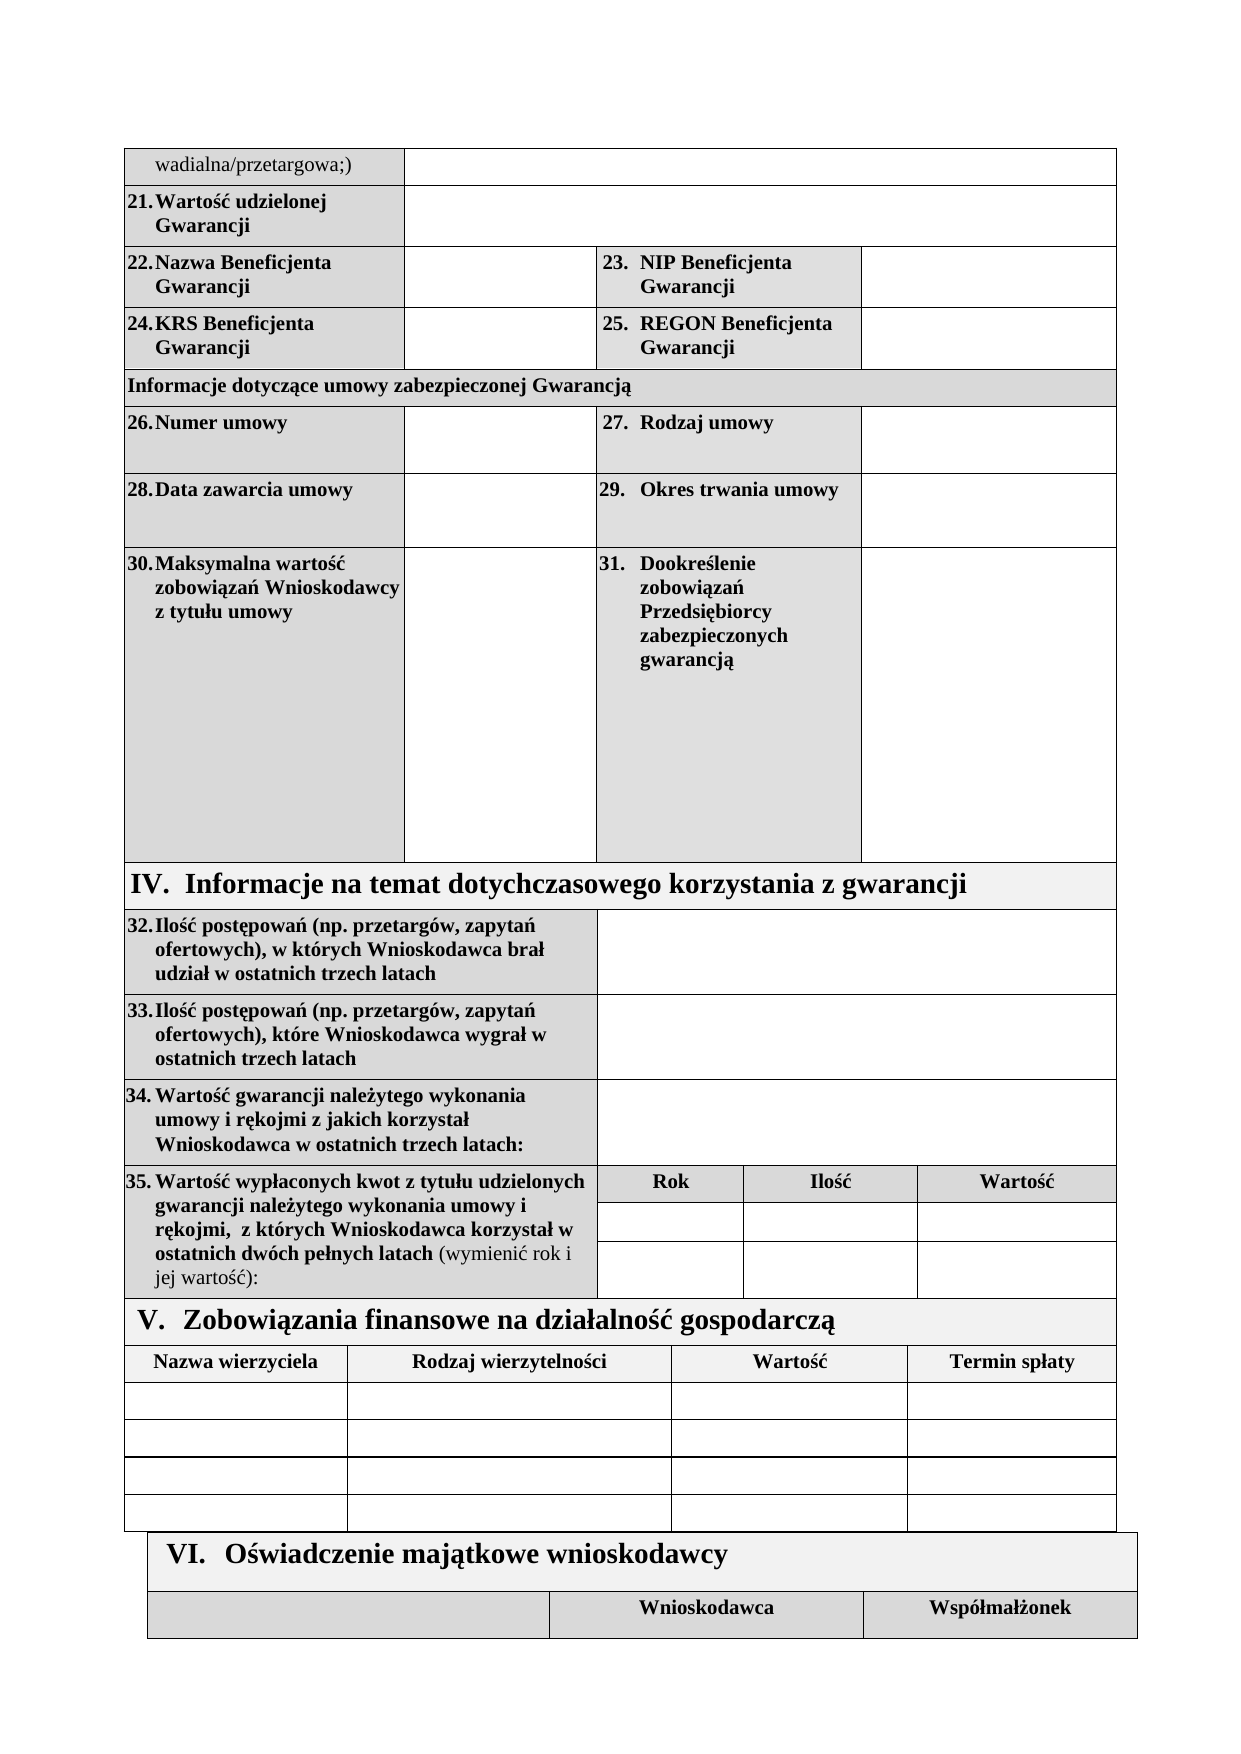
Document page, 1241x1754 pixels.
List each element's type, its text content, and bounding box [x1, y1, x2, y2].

table_cell [348, 1420, 671, 1456]
table_cell [125, 1383, 347, 1419]
table_cell [744, 1203, 917, 1241]
table_cell [125, 1420, 347, 1456]
table_cell Numer umowy [125, 407, 404, 473]
table_cell [348, 1495, 671, 1531]
table_cell [862, 474, 1116, 547]
table_cell [908, 1495, 1116, 1531]
table_cell [405, 149, 1116, 185]
table_cell [862, 308, 1116, 368]
table_cell Współmałżonek [864, 1592, 1137, 1638]
table_cell [598, 910, 1116, 994]
table_cell Rodzaj umowy [597, 407, 861, 473]
table_cell [908, 1420, 1116, 1456]
table_cell [348, 1383, 671, 1419]
table_cell [125, 1458, 347, 1493]
table_cell [862, 407, 1116, 473]
table_cell [125, 1495, 347, 1531]
table_cell Okres trwania umowy [597, 474, 861, 547]
table_cell [908, 1458, 1116, 1493]
table_cell REGON Beneficjenta Gwarancji [597, 308, 861, 368]
table_header Oświadczenie majątkowe wnioskodawcy [148, 1533, 1137, 1591]
table_cell [918, 1203, 1116, 1241]
table_cell [598, 1242, 743, 1298]
table_cell [862, 247, 1116, 307]
table_cell Maksymalna wartość zobowiązań Wnioskodawcy z tytułu umowy [125, 548, 404, 862]
table_cell [405, 247, 596, 307]
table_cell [125, 149, 404, 185]
table_cell KRS Beneficjenta Gwarancji [125, 308, 404, 368]
table_cell Wartość [918, 1166, 1116, 1202]
table_cell Dookreślenie zobowiązań Przedsiębiorcy zabezpieczonych gwarancją [597, 548, 861, 862]
table_cell [672, 1458, 907, 1493]
table_cell [148, 1592, 549, 1638]
table_cell Rodzaj wierzytelności [348, 1346, 671, 1382]
table_cell [405, 474, 596, 547]
table_cell Ilość [744, 1166, 917, 1202]
table_cell Wartość wypłaconych kwot z tytułu udzielonych gwarancji należytego wykonania umowy i rękojmi, z których Wnioskodawca korzystał w ostatnich dwóch pełnych latach (wymienić rok i jej wartość): [125, 1166, 597, 1298]
table_cell [672, 1495, 907, 1531]
table_cell [405, 308, 596, 368]
table_cell Ilość postępowań (np. przetargów, zapytań ofertowych), w których Wnioskodawca brał udział w ostatnich trzech latach [125, 910, 597, 994]
table_cell Termin spłaty [908, 1346, 1116, 1382]
table_cell NIP Beneficjenta Gwarancji [597, 247, 861, 307]
table_cell Informacje dotyczące umowy zabezpieczonej Gwarancją [125, 370, 1116, 406]
table_cell [908, 1383, 1116, 1419]
table_cell Informacje na temat dotychczasowego korzystania z gwarancji [125, 863, 1116, 909]
table_cell [598, 1203, 743, 1241]
table_cell Rok [598, 1166, 743, 1202]
table_cell [598, 1080, 1116, 1165]
table_cell [405, 407, 596, 473]
table_cell [598, 995, 1116, 1079]
table_cell Zobowiązania finansowe na działalność gospodarczą [125, 1299, 1116, 1345]
table_cell [405, 548, 596, 862]
table_cell [918, 1242, 1116, 1298]
table_cell [348, 1458, 671, 1493]
table_cell [862, 548, 1116, 862]
table_cell Wartość udzielonej Gwarancji [125, 186, 404, 246]
table_cell [672, 1420, 907, 1456]
table_cell [744, 1242, 917, 1298]
table_cell Nazwa wierzyciela [125, 1346, 347, 1382]
table_cell [672, 1383, 907, 1419]
table_cell [405, 186, 1116, 246]
table_cell Wartość [672, 1346, 907, 1382]
table_cell Nazwa Beneficjenta Gwarancji [125, 247, 404, 307]
table_cell Wartość gwarancji należytego wykonania umowy i rękojmi z jakich korzystał Wnioskodawca w ostatnich trzech latach: [125, 1080, 597, 1165]
table_cell Ilość postępowań (np. przetargów, zapytań ofertowych), które Wnioskodawca wygrał w ostatnich trzech latach [125, 995, 597, 1079]
table_cell Wnioskodawca [550, 1592, 863, 1638]
table_cell Data zawarcia umowy [125, 474, 404, 547]
